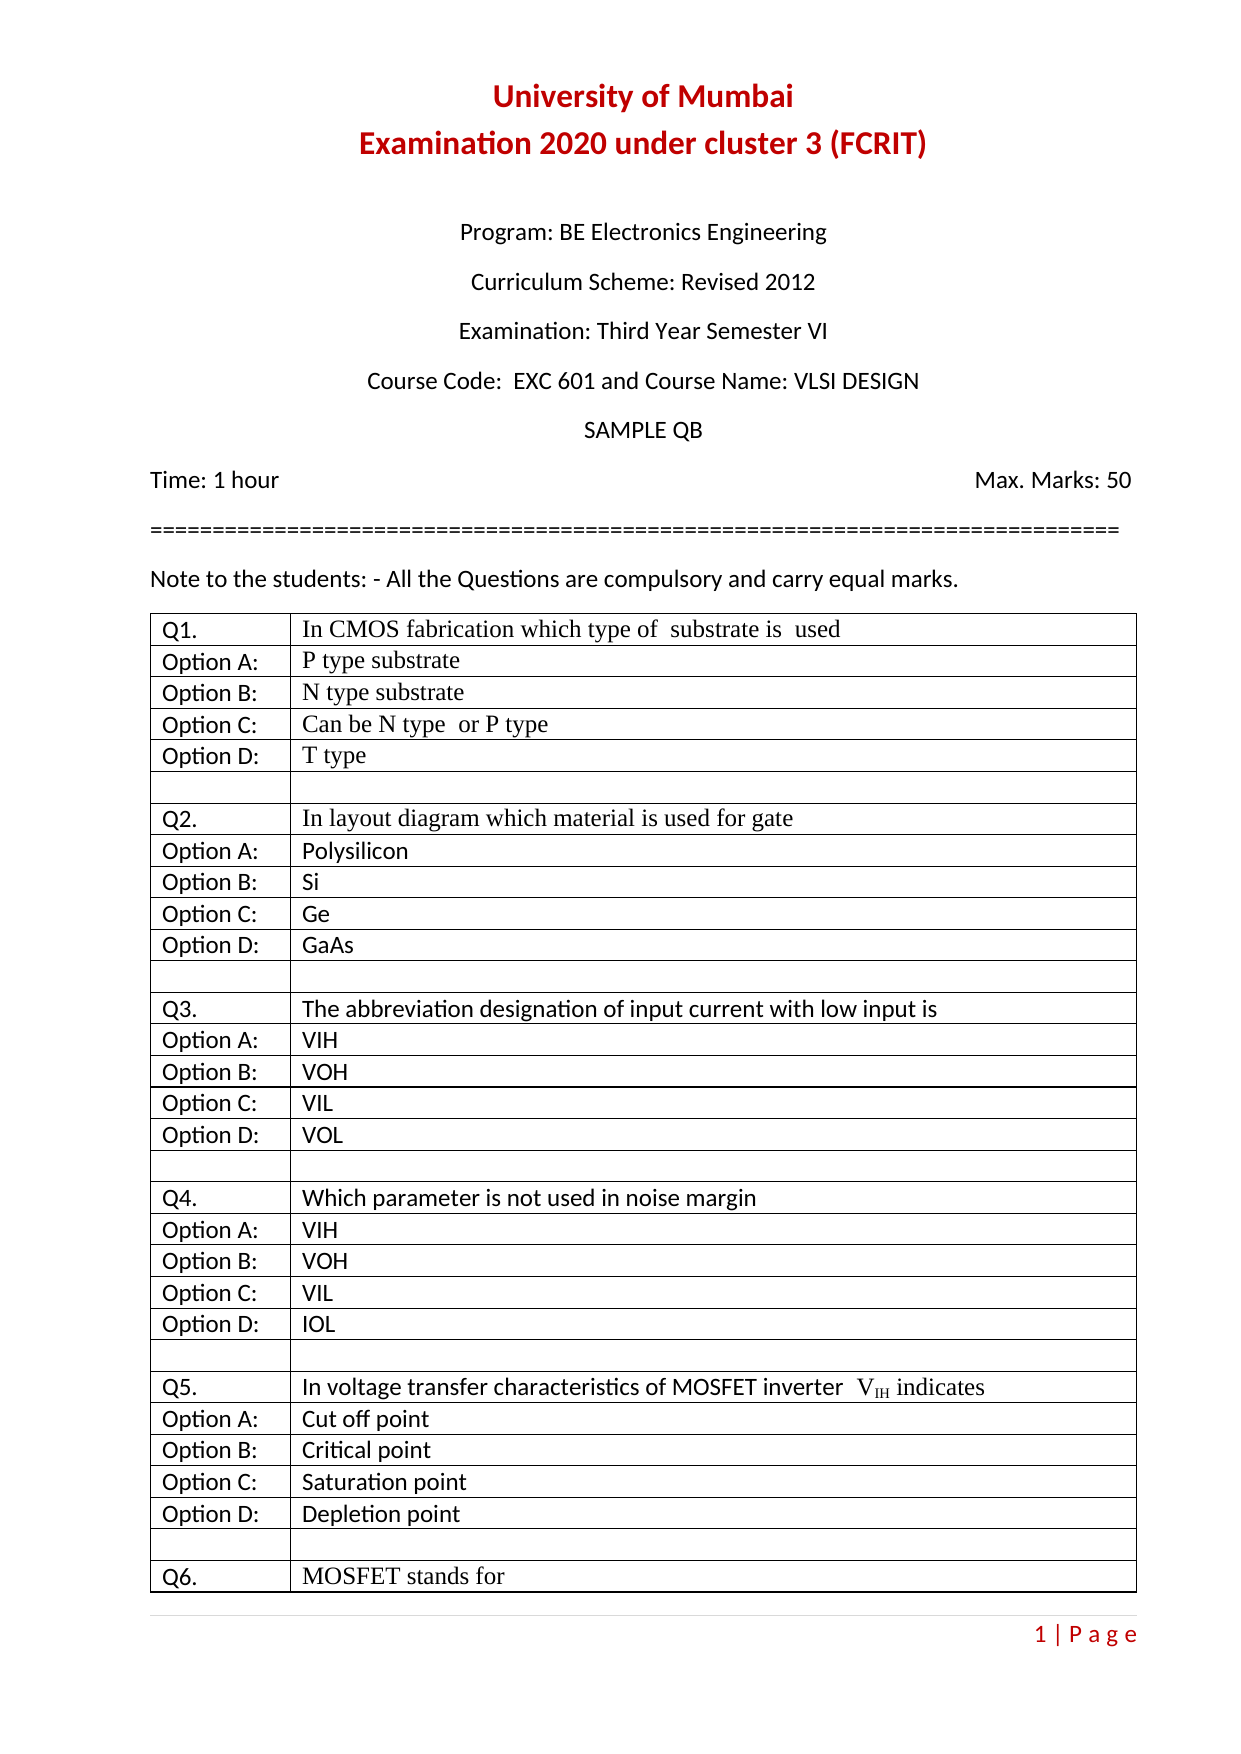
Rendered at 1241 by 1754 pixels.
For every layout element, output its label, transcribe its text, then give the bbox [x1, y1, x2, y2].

table_cell Q3. [151, 993, 290, 1023]
table_header Q1. [151, 614, 290, 644]
table_cell Cut off point [291, 1403, 1136, 1434]
table_cell VOH [291, 1245, 1136, 1276]
table_cell Q5. [151, 1372, 290, 1402]
table_cell [291, 1529, 1136, 1560]
table_cell The abbreviation designation of input current with low input is [291, 993, 1136, 1023]
table_cell [291, 1340, 1136, 1371]
table_cell In layout diagram which material is used for gate [291, 804, 1136, 834]
text Note to the students: - All the Questions are compulsory and carry equal marks. [150, 563, 1137, 594]
table_cell VIH [291, 1024, 1136, 1055]
table_cell Option B: [151, 677, 290, 708]
table_cell Q4. [151, 1182, 290, 1213]
table_cell P type substrate [291, 646, 1136, 676]
table_cell Option A: [151, 835, 290, 866]
table_cell VIH [291, 1214, 1136, 1244]
table_cell Option D: [151, 740, 290, 771]
table_cell VOL [291, 1119, 1136, 1149]
table_cell [291, 961, 1136, 992]
text Course Code: EXC 601 and Course Name: VLSI DESIGN [150, 365, 1137, 396]
text SAMPLE QB [150, 415, 1137, 445]
table_cell [151, 1151, 290, 1181]
table_cell Option A: [151, 1214, 290, 1244]
table_cell [151, 1529, 290, 1560]
table_cell Option C: [151, 1088, 290, 1118]
table_cell Option A: [151, 1403, 290, 1434]
table_cell Option B: [151, 1056, 290, 1086]
table_cell VIL [291, 1088, 1136, 1118]
table_cell Q2. [151, 804, 290, 834]
table_cell Option B: [151, 867, 290, 897]
table_cell Option D: [151, 1119, 290, 1149]
table_cell Saturation point [291, 1466, 1136, 1497]
table_cell [291, 772, 1136, 802]
table_cell [151, 772, 290, 802]
table_cell Option D: [151, 1498, 290, 1528]
table_cell In voltage transfer characteristics of MOSFET inverter VIH indicates [291, 1372, 1136, 1402]
table_cell Option D: [151, 930, 290, 960]
table_cell Can be N type or P type [291, 709, 1136, 739]
table_cell [291, 1151, 1136, 1181]
table_cell Si [291, 867, 1136, 897]
table_cell Polysilicon [291, 835, 1136, 866]
table_cell Option C: [151, 709, 290, 739]
table_cell MOSFET stands for [291, 1561, 1136, 1591]
table_header In CMOS fabrication which type of substrate is used [291, 614, 1136, 644]
table_cell IOL [291, 1309, 1136, 1339]
table_cell [151, 1340, 290, 1371]
table_cell VOH [291, 1056, 1136, 1086]
table_cell Option B: [151, 1435, 290, 1465]
table_cell Option A: [151, 1024, 290, 1055]
table_cell Option B: [151, 1245, 290, 1276]
text Curriculum Scheme: Revised 2012 [150, 266, 1137, 296]
table_cell Option C: [151, 1466, 290, 1497]
table_cell Q6. [151, 1561, 290, 1591]
table_cell Option D: [151, 1309, 290, 1339]
text Examination: Third Year Semester VI [150, 316, 1137, 346]
table_cell Depletion point [291, 1498, 1136, 1528]
table_cell N type substrate [291, 677, 1136, 708]
table_cell [151, 961, 290, 992]
text Time: 1 hour Max. Marks: 50 [150, 464, 1137, 495]
table_cell T type [291, 740, 1136, 771]
table_cell GaAs [291, 930, 1136, 960]
table_cell Option C: [151, 898, 290, 929]
table_cell Ge [291, 898, 1136, 929]
table_cell VIL [291, 1277, 1136, 1307]
table_cell Which parameter is not used in noise margin [291, 1182, 1136, 1213]
table_cell Option A: [151, 646, 290, 676]
text Program: BE Electronics Engineering [150, 216, 1137, 247]
table_cell Option C: [151, 1277, 290, 1307]
table_cell Critical point [291, 1435, 1136, 1465]
text ============================================================================== [150, 514, 1137, 544]
